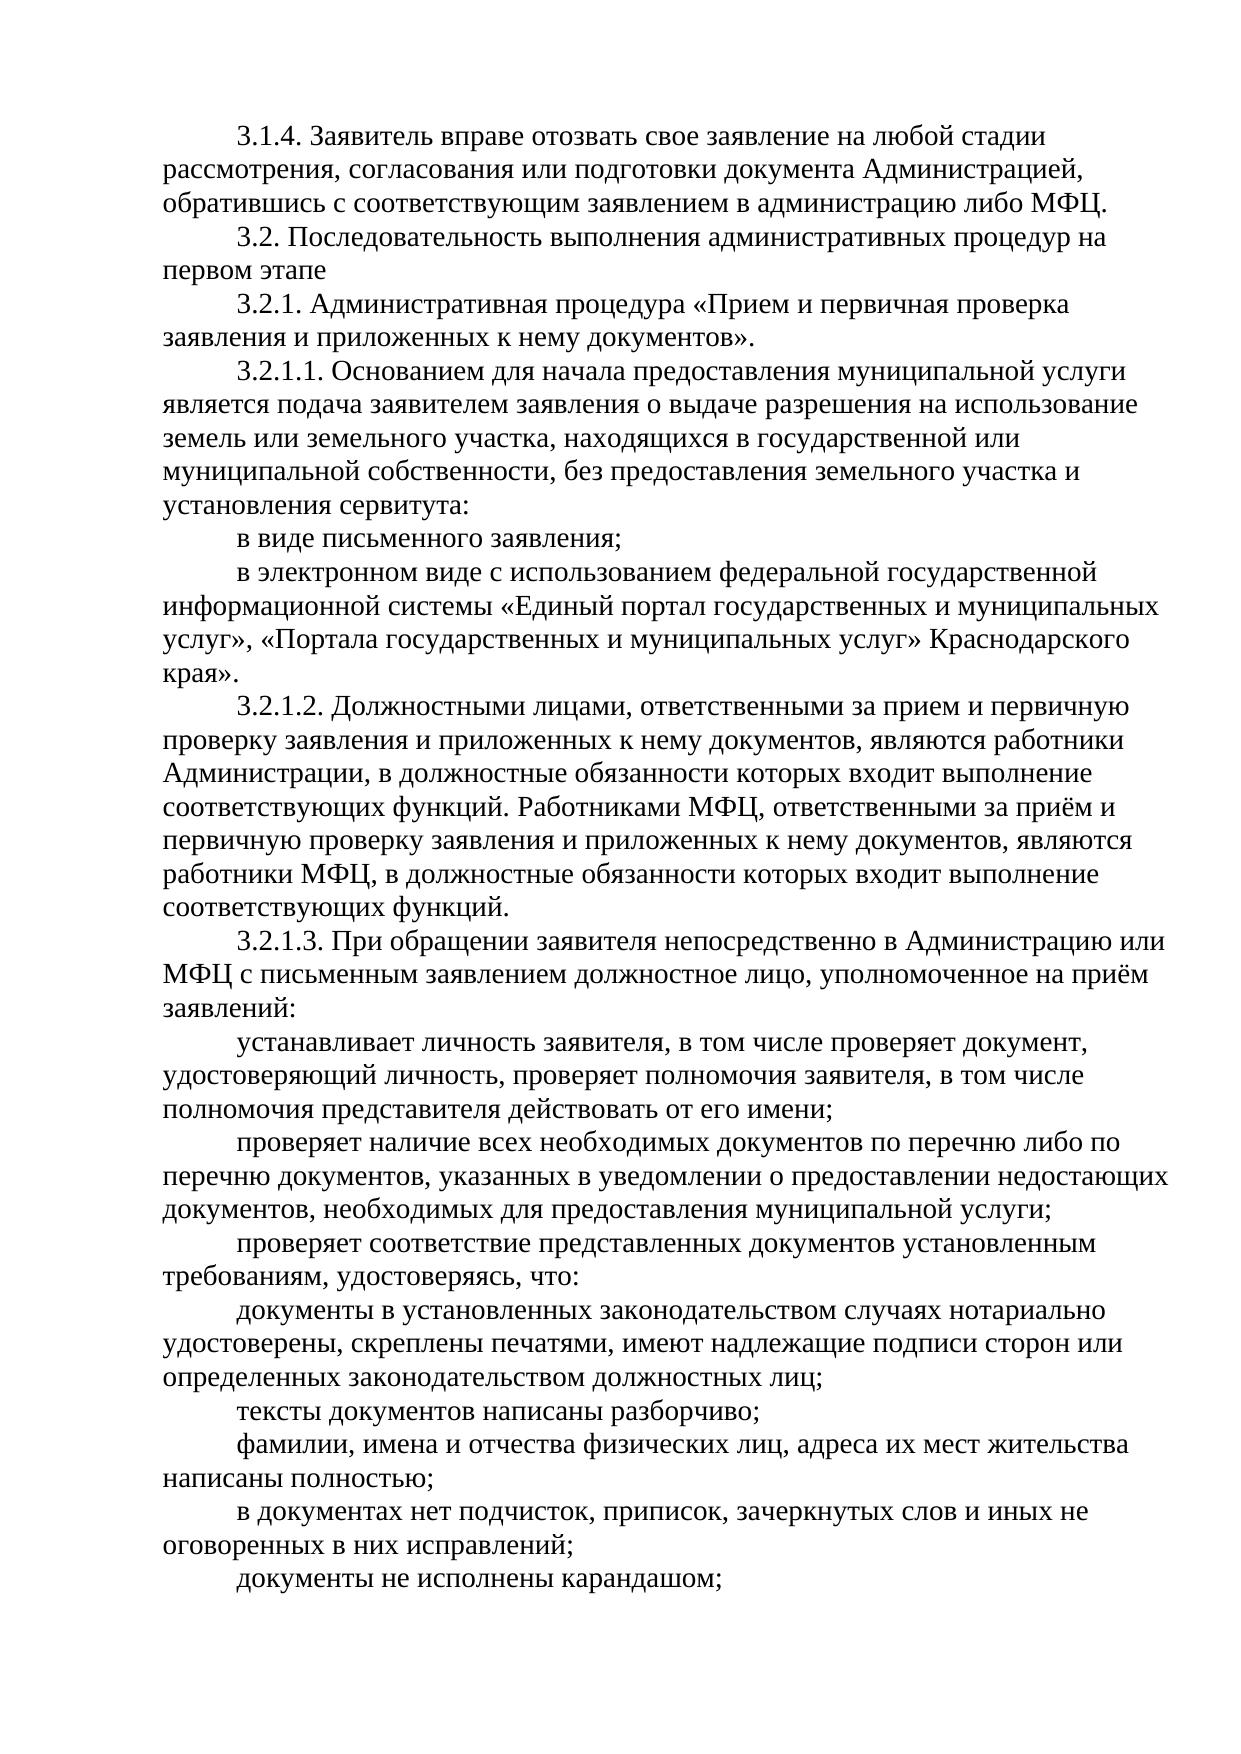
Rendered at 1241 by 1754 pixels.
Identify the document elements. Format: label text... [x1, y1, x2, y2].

text 3.1.4. Заявитель вправе отозвать свое заявление на любой стадии рассмотрения, согласования или подготовки документа Администрацией, обратившись с соответствующим заявлением в администрацию либо МФЦ. [162, 118, 1181, 219]
text документы в установленных законодательством случаях нотариально удостоверены, скреплены печатями, имеют надлежащие подписи сторон или определенных законодательством должностных лиц; [162, 1292, 1181, 1393]
text в документах нет подчисток, приписок, зачеркнутых слов и иных не оговоренных в них исправлений; [162, 1493, 1181, 1560]
text 3.2.1.1. Основанием для начала предоставления муниципальной услуги является подача заявителем заявления о выдаче разрешения на использование земель или земельного участка, находящихся в государственной или муниципальной собственности, без предоставления земельного участка и установления сервитута: [162, 353, 1181, 521]
text проверяет соответствие представленных документов установленным требованиям, удостоверяясь, что: [162, 1225, 1181, 1292]
text 3.2. Последовательность выполнения административных процедур на первом этапе [162, 219, 1181, 286]
text проверяет наличие всех необходимых документов по перечню либо по перечню документов, указанных в уведомлении о предоставлении недостающих документов, необходимых для предоставления муниципальной услуги; [162, 1124, 1181, 1225]
text фамилии, имена и отчества физических лиц, адреса их мест жительства написаны полностью; [162, 1426, 1181, 1493]
text 3.2.1.2. Должностными лицами, ответственными за прием и первичную проверку заявления и приложенных к нему документов, являются работники Администрации, в должностные обязанности которых входит выполнение соответствующих функций. Работниками МФЦ, ответственными за приём и первичную проверку заявления и приложенных к нему документов, являются работники МФЦ, в должностные обязанности которых входит выполнение соответствующих функций. [162, 688, 1181, 923]
text в электронном виде с использованием федеральной государственной информационной системы «Единый портал государственных и муниципальных услуг», «Портала государственных и муниципальных услуг» Краснодарского края». [162, 554, 1181, 688]
text 3.2.1.3. При обращении заявителя непосредственно в Администрацию или МФЦ с письменным заявлением должностное лицо, уполномоченное на приём заявлений: [162, 923, 1181, 1024]
text устанавливает личность заявителя, в том числе проверяет документ, удостоверяющий личность, проверяет полномочия заявителя, в том числе полномочия представителя действовать от его имени; [162, 1024, 1181, 1124]
text в виде письменного заявления; [162, 521, 1181, 554]
text документы не исполнены карандашом; [162, 1560, 1181, 1594]
text 3.2.1. Административная процедура «Прием и первичная проверка заявления и приложенных к нему документов». [162, 286, 1181, 353]
text тексты документов написаны разборчиво; [162, 1393, 1181, 1426]
